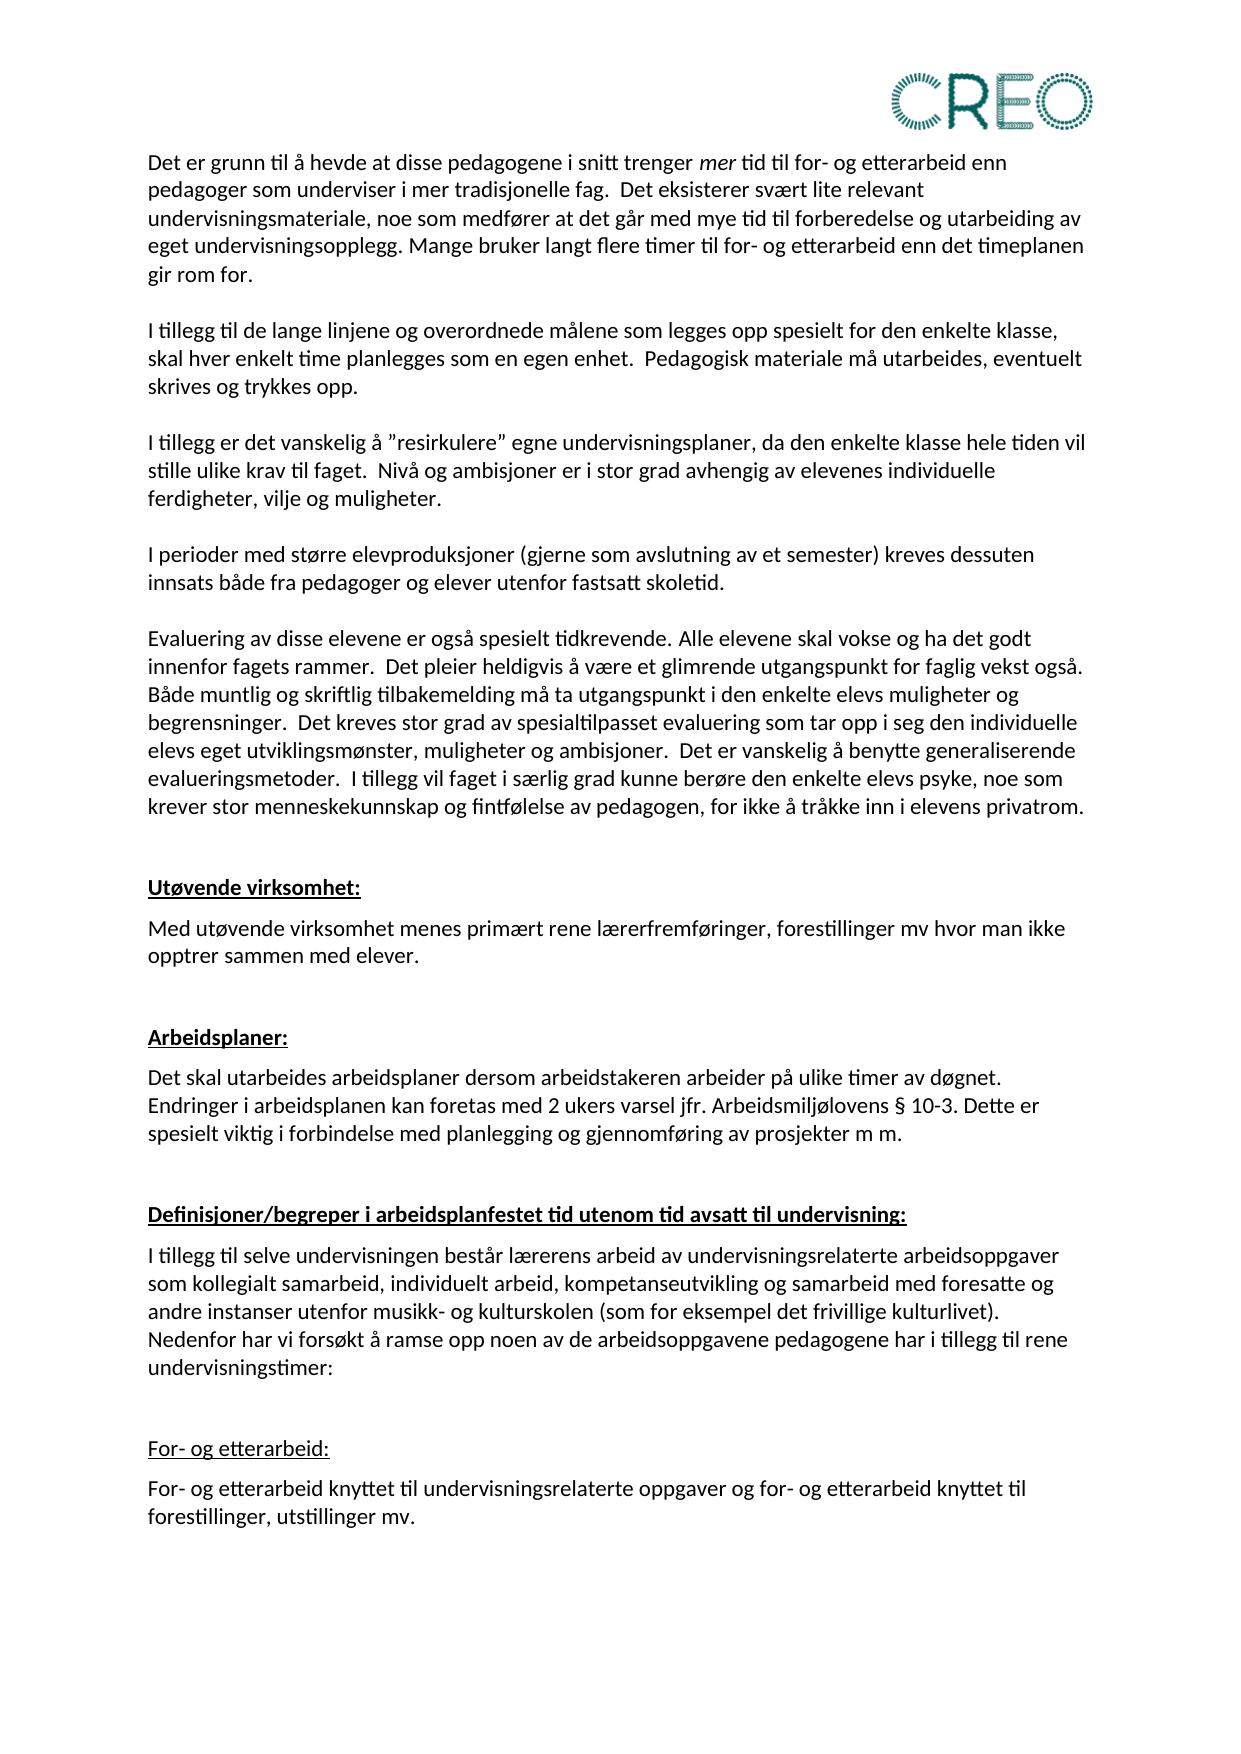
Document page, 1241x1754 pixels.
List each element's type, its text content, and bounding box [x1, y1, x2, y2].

text I tillegg er det vanskelig å ”resirkulere” egne undervisningsplaner, da den enkelte klasse hele tiden vil stille ulike krav til faget. Nivå og ambisjoner er i stor grad avhengig av elevenes individuelle ferdigheter, vilje og muligheter. [148, 428, 1093, 512]
list Utøvende virksomhet: [148, 873, 1093, 901]
text I perioder med større elevproduksjoner (gjerne som avslutning av et semester) kreves dessuten innsats både fra pedagoger og elever utenfor fastsatt skoletid. [148, 540, 1093, 596]
list Med utøvende virksomhet menes primært rene lærerfremføringer, forestillinger mv hvor man ikke opptrer sammen med elever. [148, 914, 1093, 970]
list Arbeidsplaner: [148, 1023, 1093, 1051]
text Det er grunn til å hevde at disse pedagogene i snitt trenger mer tid til for- og etterarbeid enn pedagoger som underviser i mer tradisjonelle fag. Det eksisterer svært lite relevant undervisningsmateriale, noe som medfører at det går med mye tid til forberedelse og utarbeiding av eget undervisningsopplegg. Mange bruker langt flere timer til for- og etterarbeid enn det timeplanen gir rom for. [148, 148, 1093, 288]
list I tillegg til selve undervisningen består lærerens arbeid av undervisningsrelaterte arbeidsoppgaver som kollegialt samarbeid, individuelt arbeid, kompetanseutvikling og samarbeid med foresatte og andre instanser utenfor musikk- og kulturskolen (som for eksempel det frivillige kulturlivet). Nedenfor har vi forsøkt å ramse opp noen av de arbeidsoppgavene pedagogene har i tillegg til rene undervisningstimer: [148, 1241, 1093, 1381]
list For- og etterarbeid knyttet til undervisningsrelaterte oppgaver og for- og etterarbeid knyttet til forestillinger, utstillinger mv. [148, 1474, 1093, 1531]
list Definisjoner/begreper i arbeidsplanfestet tid utenom tid avsatt til undervisning: [148, 1200, 1093, 1228]
list For- og etterarbeid: [148, 1434, 1093, 1462]
text Evaluering av disse elevene er også spesielt tidkrevende. Alle elevene skal vokse og ha det godt innenfor fagets rammer. Det pleier heldigvis å være et glimrende utgangspunkt for faglig vekst også. Både muntlig og skriftlig tilbakemelding må ta utgangspunkt i den enkelte elevs muligheter og begrensninger. Det kreves stor grad av spesialtilpasset evaluering som tar opp i seg den individuelle elevs eget utviklingsmønster, muligheter og ambisjoner. Det er vanskelig å benytte generaliserende evalueringsmetoder. I tillegg vil faget i særlig grad kunne berøre den enkelte elevs psyke, noe som krever stor menneskekunnskap og fintfølelse av pedagogen, for ikke å tråkke inn i elevens privatrom. [148, 624, 1093, 820]
list Det skal utarbeides arbeidsplaner dersom arbeidstakeren arbeider på ulike timer av døgnet. Endringer i arbeidsplanen kan foretas med 2 ukers varsel jfr. Arbeidsmiljølovens § 10-3. Dette er spesielt viktig i forbindelse med planlegging og gjennomføring av prosjekter m m. [148, 1063, 1093, 1147]
picture [891, 73, 1093, 130]
text I tillegg til de lange linjene og overordnede målene som legges opp spesielt for den enkelte klasse, skal hver enkelt time planlegges som en egen enhet. Pedagogisk materiale må utarbeides, eventuelt skrives og trykkes opp. [148, 316, 1093, 400]
